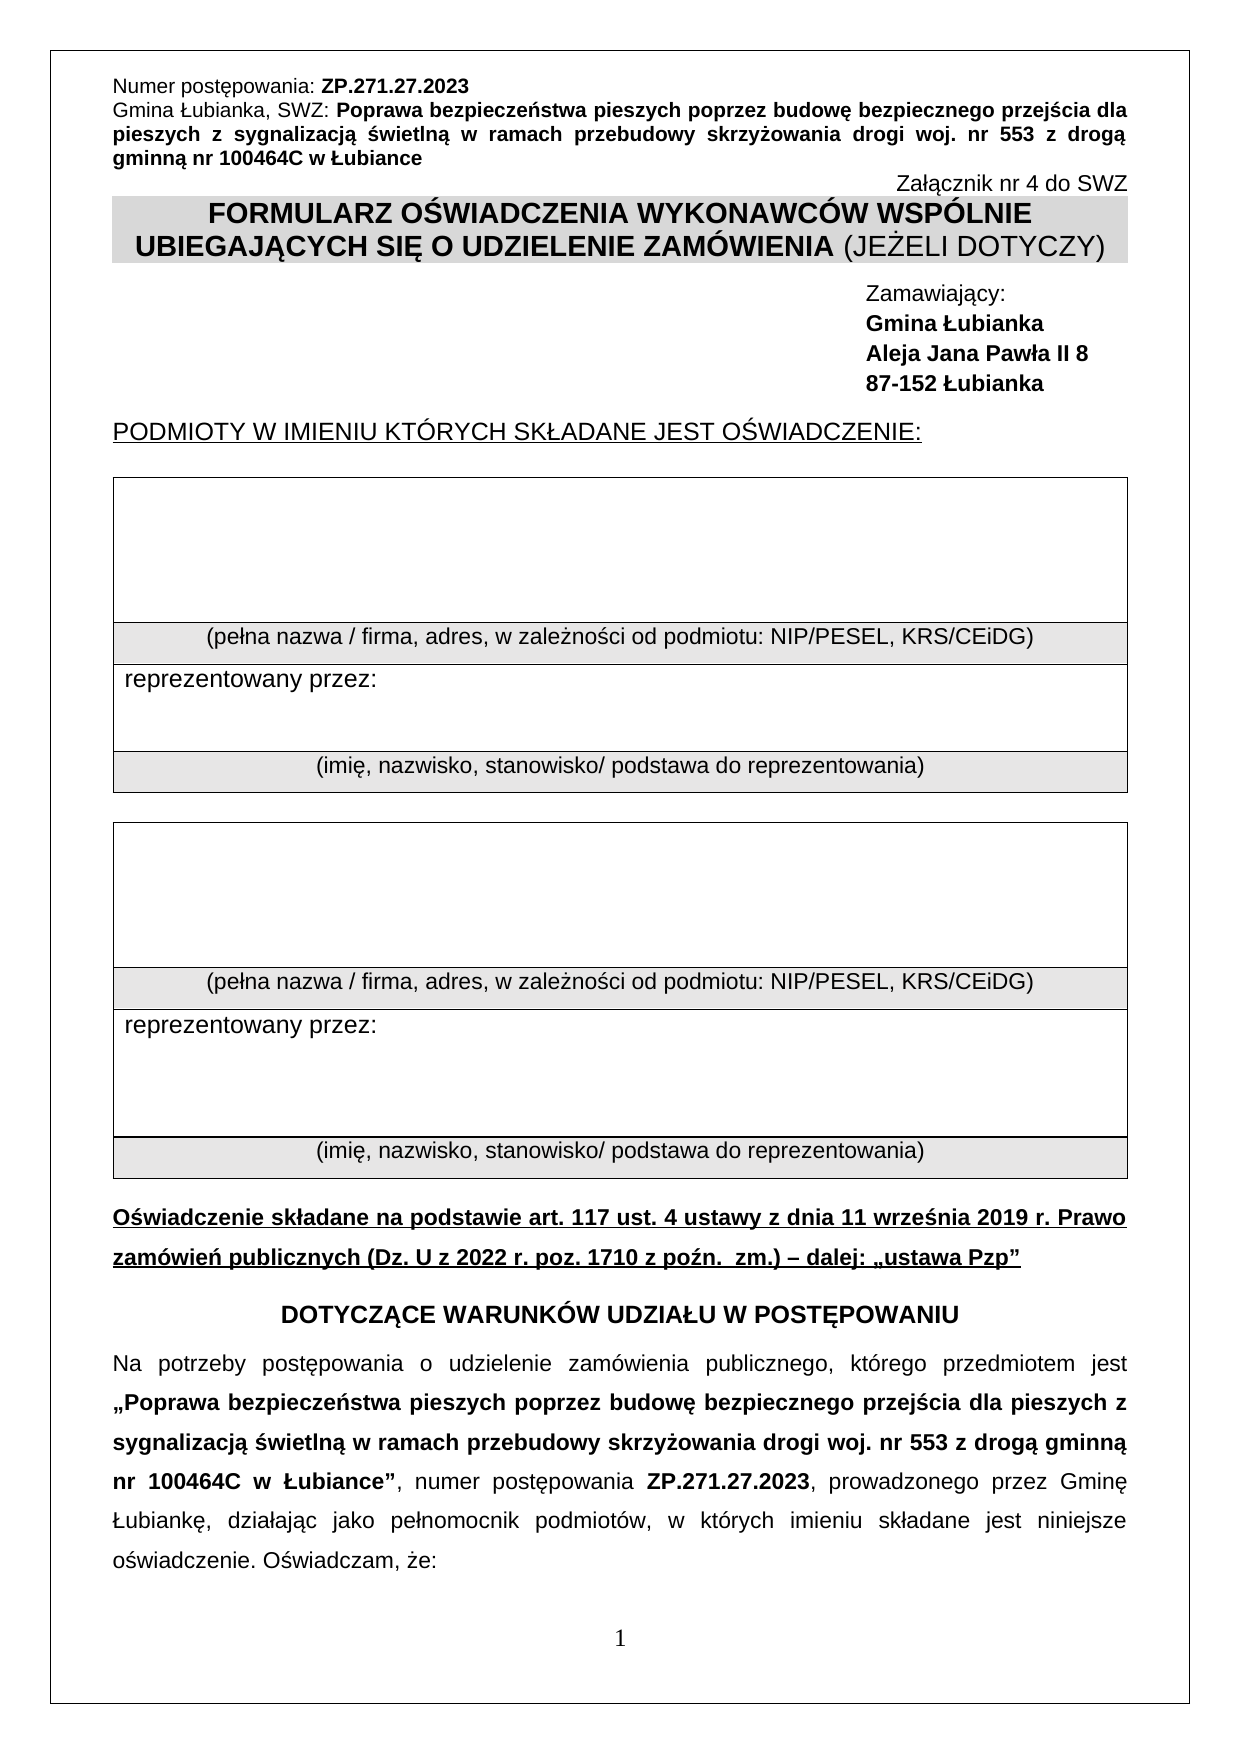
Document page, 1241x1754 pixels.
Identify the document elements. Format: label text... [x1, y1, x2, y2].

text DOTYCZĄCE WARUNKÓW UDZIAŁU W POSTĘPOWANIU [112, 1300, 1128, 1328]
text Załącznik nr 4 do SWZ [112, 169, 1128, 196]
table_cell (imię, nazwisko, stanowisko/ podstawa do reprezentowania) [114, 1138, 1127, 1178]
table_cell (pełna nazwa / firma, adres, w zależności od podmiotu: NIP/PESEL, KRS/CEiDG) [114, 623, 1127, 663]
table_header [114, 478, 1127, 622]
table_cell reprezentowany przez: [114, 1010, 1127, 1136]
text Na potrzeby postępowania o udzielenie zamówienia publicznego, którego przedmiotem jest „Poprawa bezpieczeństwa pieszych poprzez budowę bezpiecznego przejścia dla pieszych z sygnalizacją świetlną w ramach przebudowy skrzyżowania drogi woj. nr 553 z drogą gminną nr 100464C w Łubiance”, numer postępowania ZP.271.27.2023, prowadzonego przez Gminę Łubiankę, działając jako pełnomocnik podmiotów, w których imieniu składane jest niniejsze oświadczenie. Oświadczam, że: [112, 1349, 1128, 1573]
table_cell (pełna nazwa / firma, adres, w zależności od podmiotu: NIP/PESEL, KRS/CEiDG) [114, 968, 1127, 1008]
text Zamawiający: Gmina Łubianka Aleja Jana Pawła II 8 87-152 Łubianka [866, 280, 1128, 397]
text Oświadczenie składane na podstawie art. 117 ust. 4 ustawy z dnia 11 września 2019 r. Prawo zamówień publicznych (Dz. U z 2022 r. poz. 1710 z poźn. zm.) – dalej: „ustawa Pzp” [112, 1204, 1128, 1270]
table_header [114, 823, 1127, 967]
text FORMULARZ OŚWIADCZENIA WYKONAWCÓW WSPÓLNIE UBIEGAJĄCYCH SIĘ O UDZIELENIE ZAMÓWIENIA (JEŻELI DOTYCZY) [112, 196, 1128, 263]
table_cell reprezentowany przez: [114, 665, 1127, 751]
table_cell (imię, nazwisko, stanowisko/ podstawa do reprezentowania) [114, 752, 1127, 792]
text PODMIOTY W IMIENIU KTÓRYCH SKŁADANE JEST OŚWIADCZENIE: [112, 417, 1128, 446]
